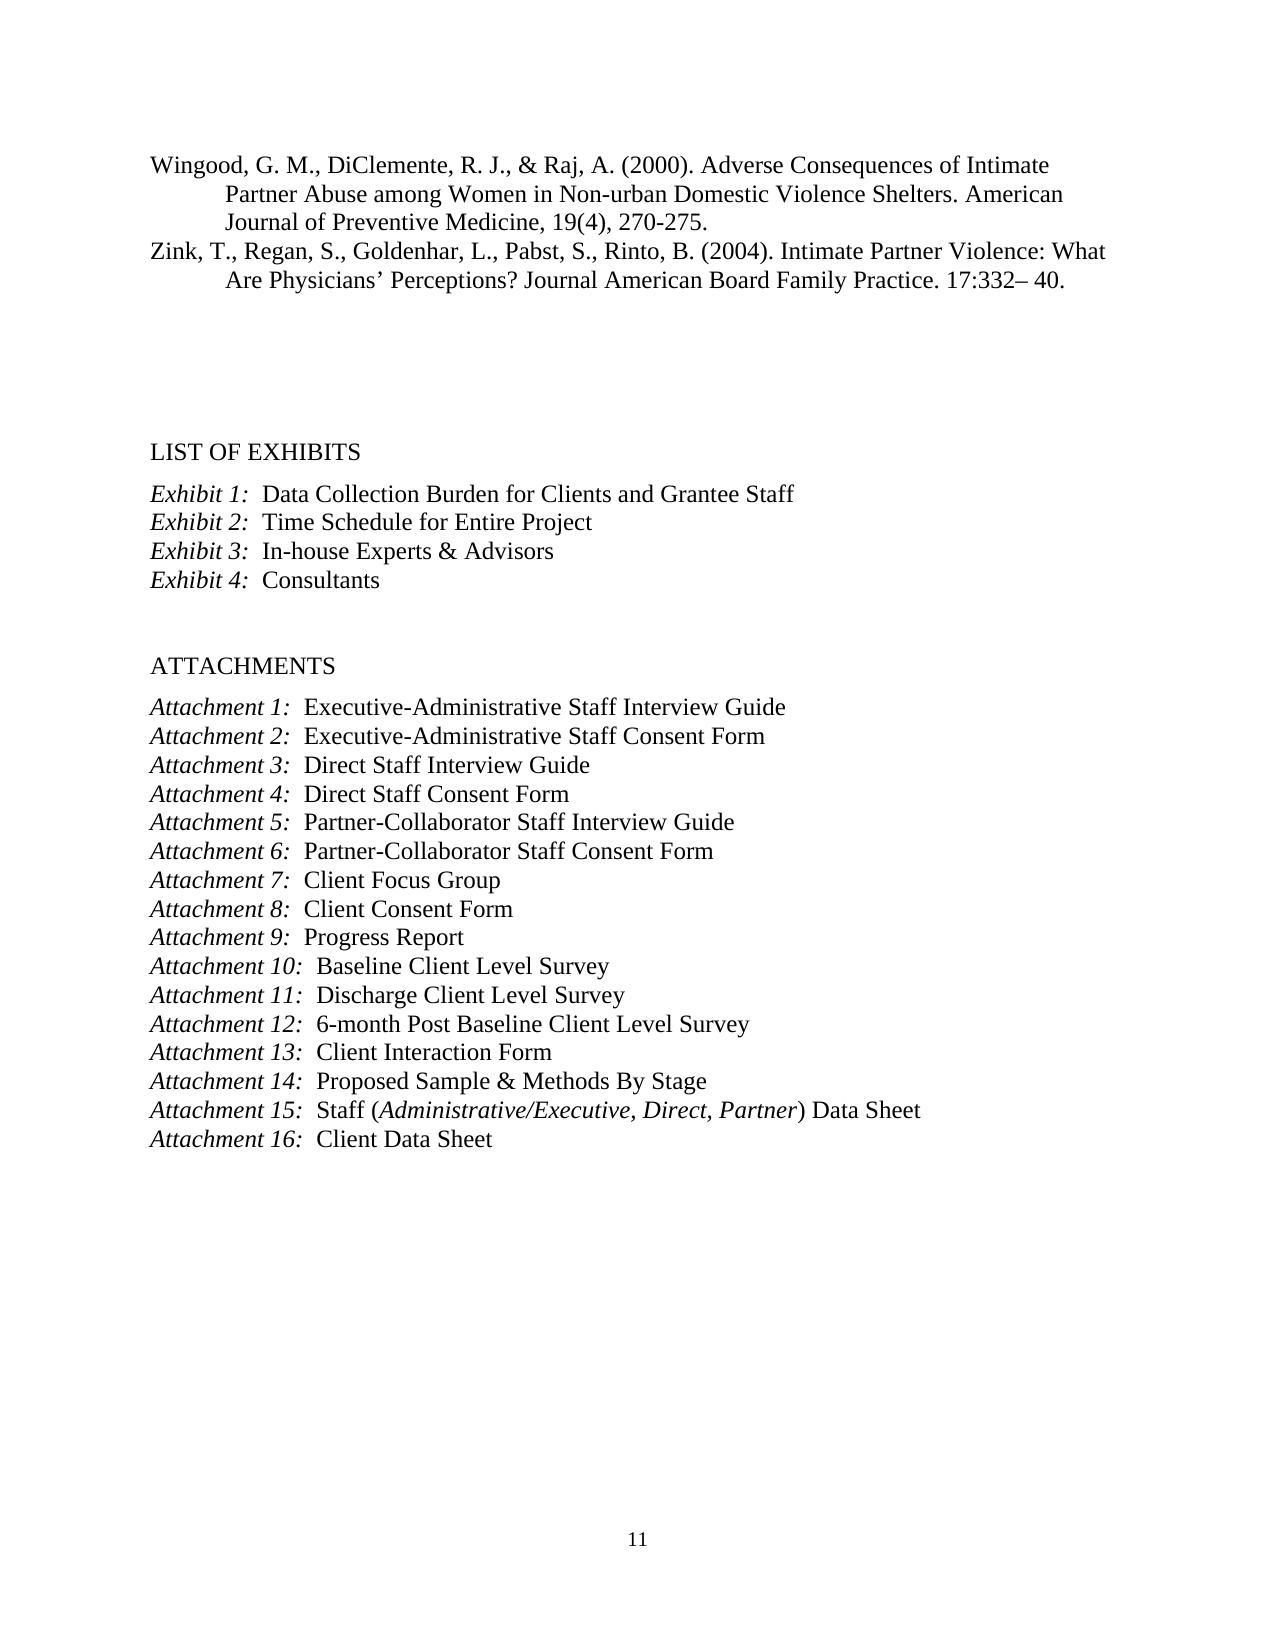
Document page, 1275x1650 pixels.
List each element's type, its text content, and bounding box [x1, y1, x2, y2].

text Attachment 11: Discharge Client Level Survey [150, 980, 1125, 1009]
text Attachment 16: Client Data Sheet [150, 1124, 1125, 1152]
text Attachment 14: Proposed Sample & Methods By Stage [150, 1066, 1125, 1095]
text Exhibit 2: Time Schedule for Entire Project [150, 507, 1125, 536]
text Attachment 5: Partner-Collaborator Staff Interview Guide [150, 807, 1125, 836]
text Attachment 13: Client Interaction Form [150, 1037, 1125, 1066]
text Attachment 15: Staff (Administrative/Executive, Direct, Partner) Data Sheet [150, 1095, 1125, 1124]
text Exhibit 3: In-house Experts & Advisors [150, 536, 1125, 565]
text Attachment 3: Direct Staff Interview Guide [150, 750, 1125, 779]
text ATTACHMENTS [150, 651, 1125, 680]
text LIST OF EXHIBITS [150, 437, 1125, 466]
text Attachment 4: Direct Staff Consent Form [150, 779, 1125, 807]
text Attachment 8: Client Consent Form [150, 894, 1125, 922]
text Attachment 1: Executive-Administrative Staff Interview Guide [150, 692, 1125, 721]
text Attachment 10: Baseline Client Level Survey [150, 951, 1125, 980]
text Zink, T., Regan, S., Goldenhar, L., Pabst, S., Rinto, B. (2004). Intimate Partner Violence: What Are Physicians’ Perceptions? Journal American Board Family Practice. 17:332– 40. [150, 236, 1125, 294]
text Wingood, G. M., DiClemente, R. J., & Raj, A. (2000). Adverse Consequences of Intimate Partner Abuse among Women in Non-urban Domestic Violence Shelters. American Journal of Preventive Medicine, 19(4), 270-275. [150, 150, 1125, 236]
text Exhibit 4: Consultants [150, 565, 1125, 594]
text Attachment 12: 6-month Post Baseline Client Level Survey [150, 1009, 1125, 1037]
text Attachment 6: Partner-Collaborator Staff Consent Form [150, 836, 1125, 865]
text Attachment 9: Progress Report [150, 922, 1125, 951]
text Attachment 2: Executive-Administrative Staff Consent Form [150, 721, 1125, 750]
text Attachment 7: Client Focus Group [150, 865, 1125, 894]
text Exhibit 1: Data Collection Burden for Clients and Grantee Staff [150, 479, 1125, 507]
